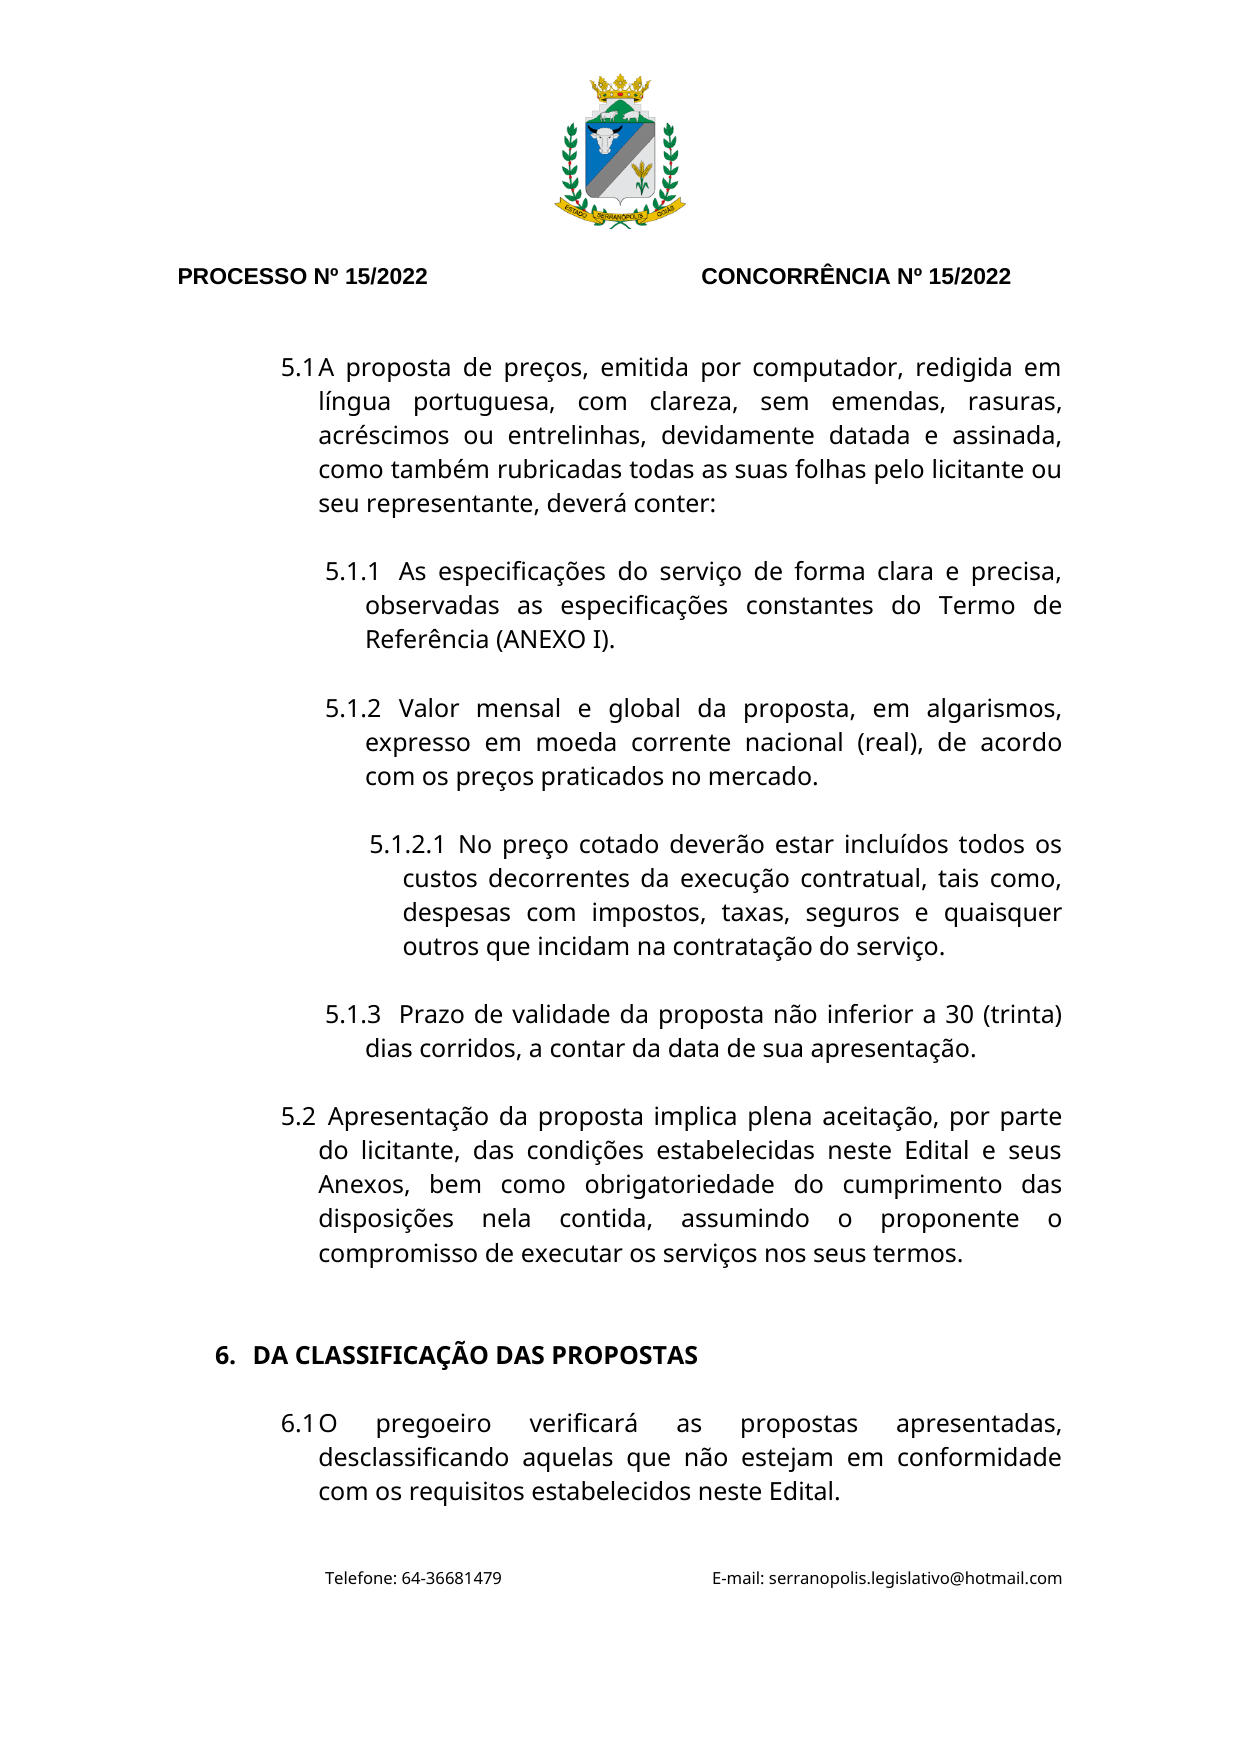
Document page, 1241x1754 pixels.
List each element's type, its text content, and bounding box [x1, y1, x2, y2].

list As especificações do serviço de forma clara e precisa, observadas as especificações constantes do Termo de Referência (ANEXO I). [325, 554, 1063, 656]
list Valor mensal e global da proposta, em algarismos, expresso em moeda corrente nacional (real), de acordo com os preços praticados no mercado. [325, 690, 1063, 792]
list DA CLASSIFICAÇÃO DAS PROPOSTAS [215, 1337, 1063, 1371]
list O pregoeiro verificará as propostas apresentadas, desclassificando aquelas que não estejam em conformidade com os requisitos estabelecidos neste Edital. [281, 1406, 1063, 1508]
list Prazo de validade da proposta não inferior a 30 (trinta) dias corridos, a contar da data de sua apresentação. [325, 997, 1063, 1065]
picture [554, 73, 686, 229]
list Apresentação da proposta implica plena aceitação, por parte do licitante, das condições estabelecidas neste Edital e seus Anexos, bem como obrigatoriedade do cumprimento das disposições nela contida, assumindo o proponente o compromisso de executar os serviços nos seus termos. [281, 1099, 1063, 1269]
list No preço cotado deverão estar incluídos todos os custos decorrentes da execução contratual, tais como, despesas com impostos, taxas, seguros e quaisquer outros que incidam na contratação do serviço. [369, 826, 1063, 963]
list A proposta de preços, emitida por computador, redigida em língua portuguesa, com clareza, sem emendas, rasuras, acréscimos ou entrelinhas, devidamente datada e assinada, como também rubricadas todas as suas folhas pelo licitante ou seu representante, deverá conter: [281, 349, 1063, 520]
